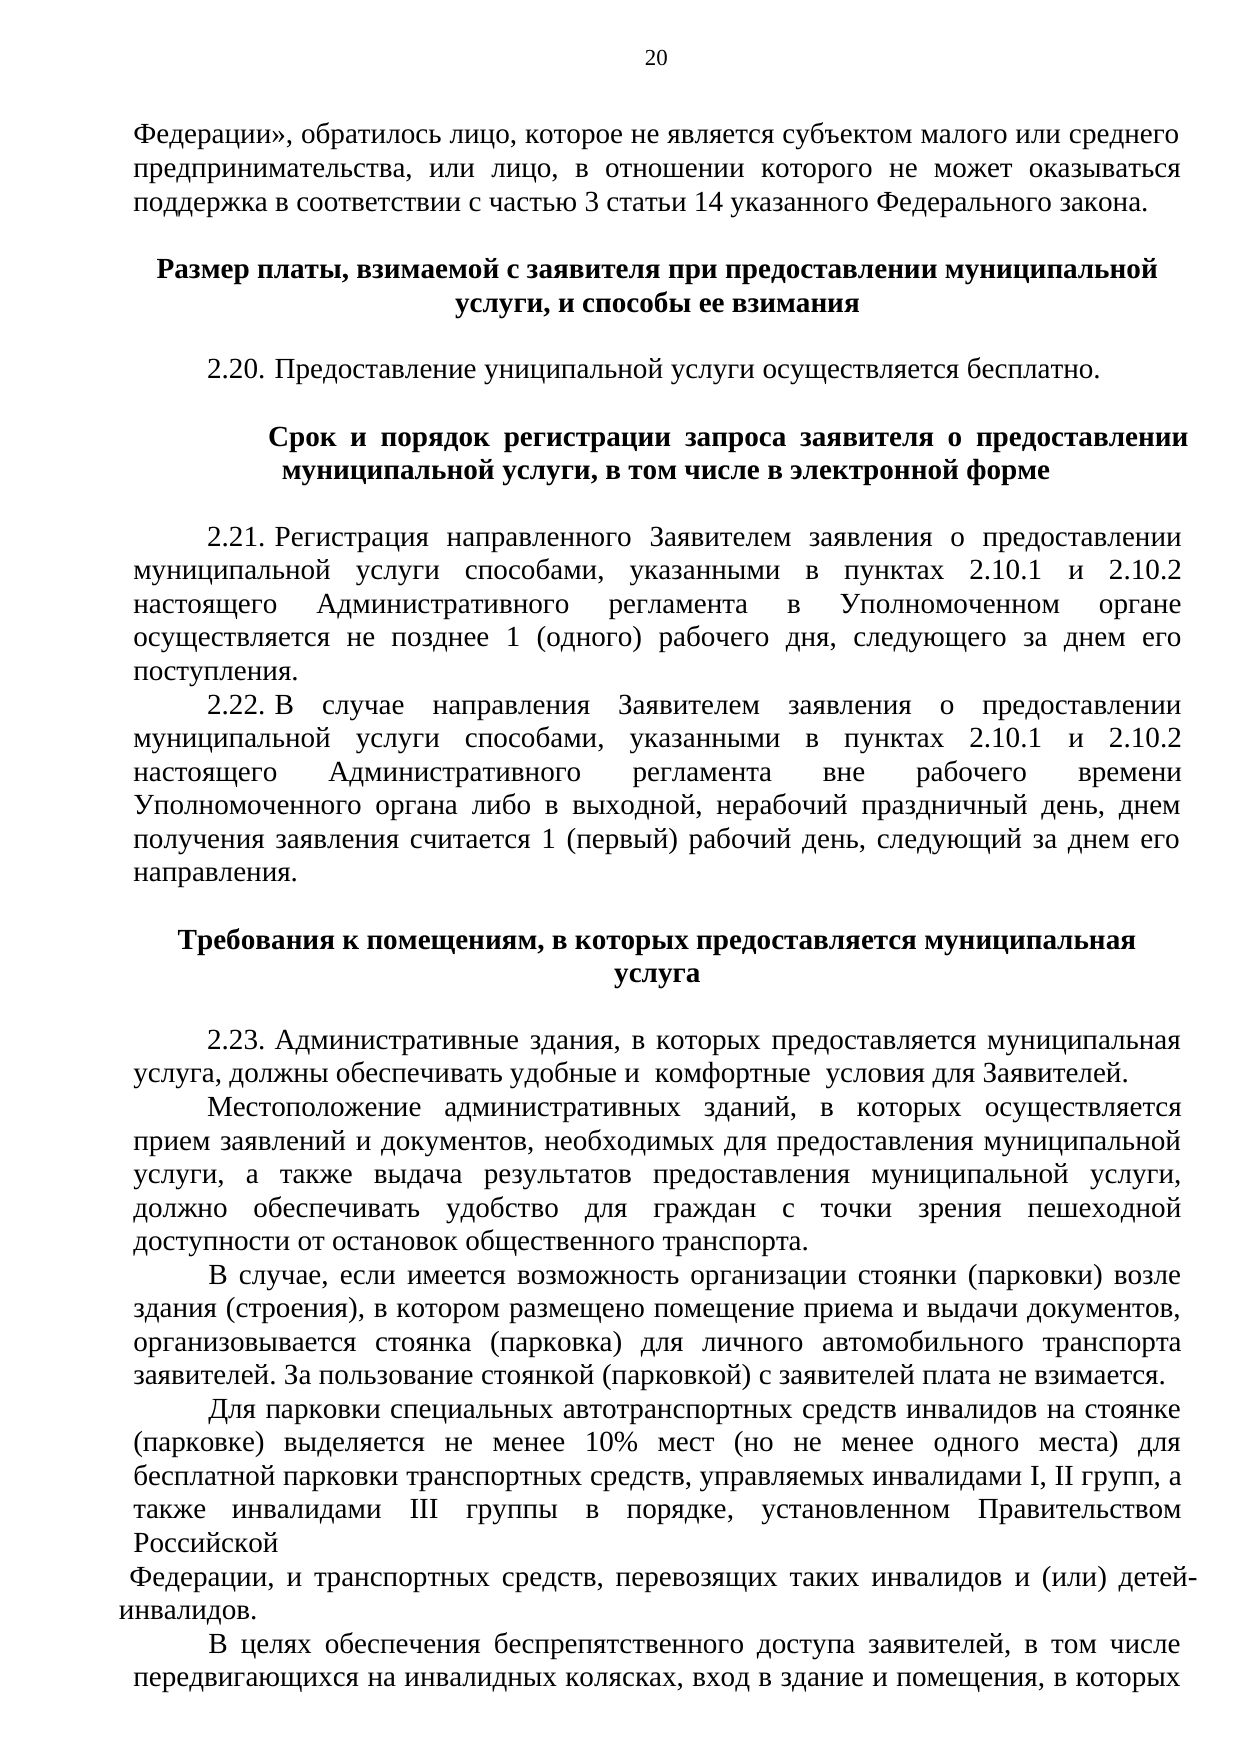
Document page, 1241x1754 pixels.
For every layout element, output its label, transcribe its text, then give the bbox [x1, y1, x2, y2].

text Федерации», обратилось лицо, которое не является субъектом малого или среднего предпринимательства, или лицо, в отношении которого не может оказываться поддержка в соответствии с частью 3 статьи 14 указанного Федерального закона. [133, 117, 1181, 217]
list Административные здания, в которых предоставляется муниципальная услуга, должны обеспечивать удобные и комфортные условия для Заявителей. [133, 1022, 1182, 1089]
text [133, 1626, 1182, 1693]
text В случае, если имеется возможность организации стоянки (парковки) возле здания (строения), в котором размещено помещение приема и выдачи документов, организовывается стоянка (парковка) для личного автомобильного транспорта заявителей. За пользование стоянкой (парковкой) с заявителей плата не взимается. [133, 1257, 1182, 1391]
text Местоположение административных зданий, в которых осуществляется прием заявлений и документов, необходимых для предоставления муниципальной услуги, а также выдача результатов предоставления муниципальной услуги, должно обеспечивать удобство для граждан с точки зрения пешеходной доступности от остановок общественного транспорта. [133, 1089, 1181, 1257]
subtitle Требования к помещениям, в которых предоставляется муниципальная услуга [132, 922, 1182, 989]
text Федерации, и транспортных средств, перевозящих таких инвалидов и (или) детей- инвалидов. [119, 1559, 1198, 1626]
list Предоставление униципальной услуги осуществляется бесплатно. [133, 351, 1181, 385]
list В случае направления Заявителем заявления о предоставлении муниципальной услуги способами, указанными в пунктах 2.10.1 и 2.10.2 настоящего Административного регламента вне рабочего времени Уполномоченного органа либо в выходной, нерабочий праздничный день, днем получения заявления считается 1 (первый) рабочий день, следующий за днем его направления. [133, 687, 1182, 888]
text Для парковки специальных автотранспортных средств инвалидов на стоянке (парковке) выделяется не менее 10% мест (но не менее одного места) для бесплатной парковки транспортных средств, управляемых инвалидами I, II групп, а также инвалидами III группы в порядке, установленном Правительством Российской [133, 1391, 1182, 1559]
list Регистрация направленного Заявителем заявления о предоставлении муниципальной услуги способами, указанными в пунктах 2.10.1 и 2.10.2 настоящего Административного регламента в Уполномоченном органе осуществляется не позднее 1 (одного) рабочего дня, следующего за днем его поступления. [133, 519, 1182, 687]
subtitle Размер платы, взимаемой с заявителя при предоставлении муниципальной услуги, и способы ее взимания [132, 251, 1183, 318]
subtitle Срок и порядок регистрации запроса заявителя о предоставлении муниципальной услуги, в том числе в электронной форме [133, 419, 1198, 486]
